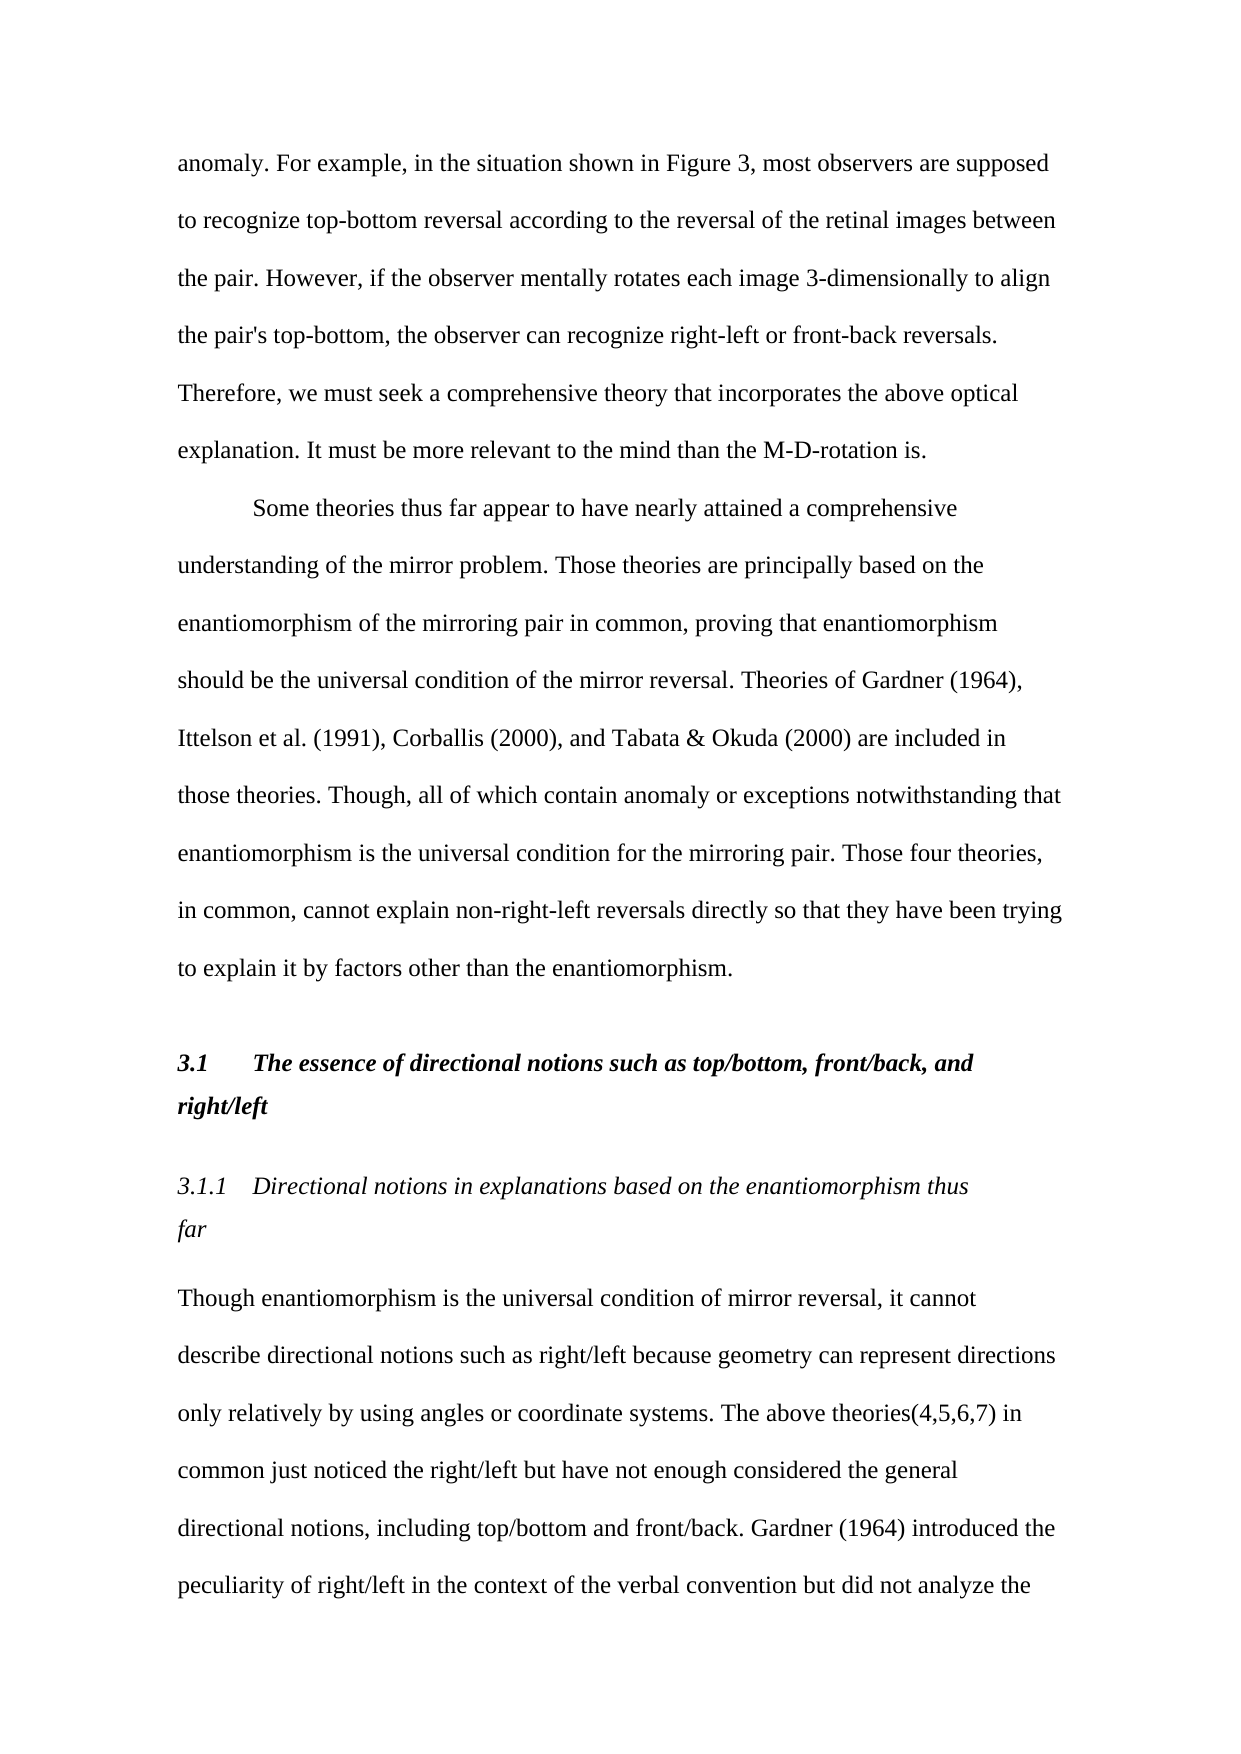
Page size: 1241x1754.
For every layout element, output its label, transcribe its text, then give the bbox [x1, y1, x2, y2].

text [177, 148, 1063, 464]
subtitle 3.1.1 Directional notions in explanations based on the enantiomorphism thus far [177, 1171, 1004, 1243]
subtitle 3.1 The essence of directional notions such as top/bottom, front/back, and right/left [177, 1048, 1004, 1119]
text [177, 1283, 1063, 1599]
text Some theories thus far appear to have nearly attained a comprehensive understanding of the mirror problem. Those theories are principally based on the enantiomorphism of the mirroring pair in common, proving that enantiomorphism should be the universal condition of the mirror reversal. Theories of Gardner (1964), Ittelson et al. (1991), Corballis (2000), and Tabata & Okuda (2000) are included in those theories. Though, all of which contain anomaly or exceptions notwithstanding that enantiomorphism is the universal condition for the mirroring pair. Those four theories, in common, cannot explain non-right-left reversals directly so that they have been trying to explain it by factors other than the enantiomorphism. [177, 493, 1063, 981]
